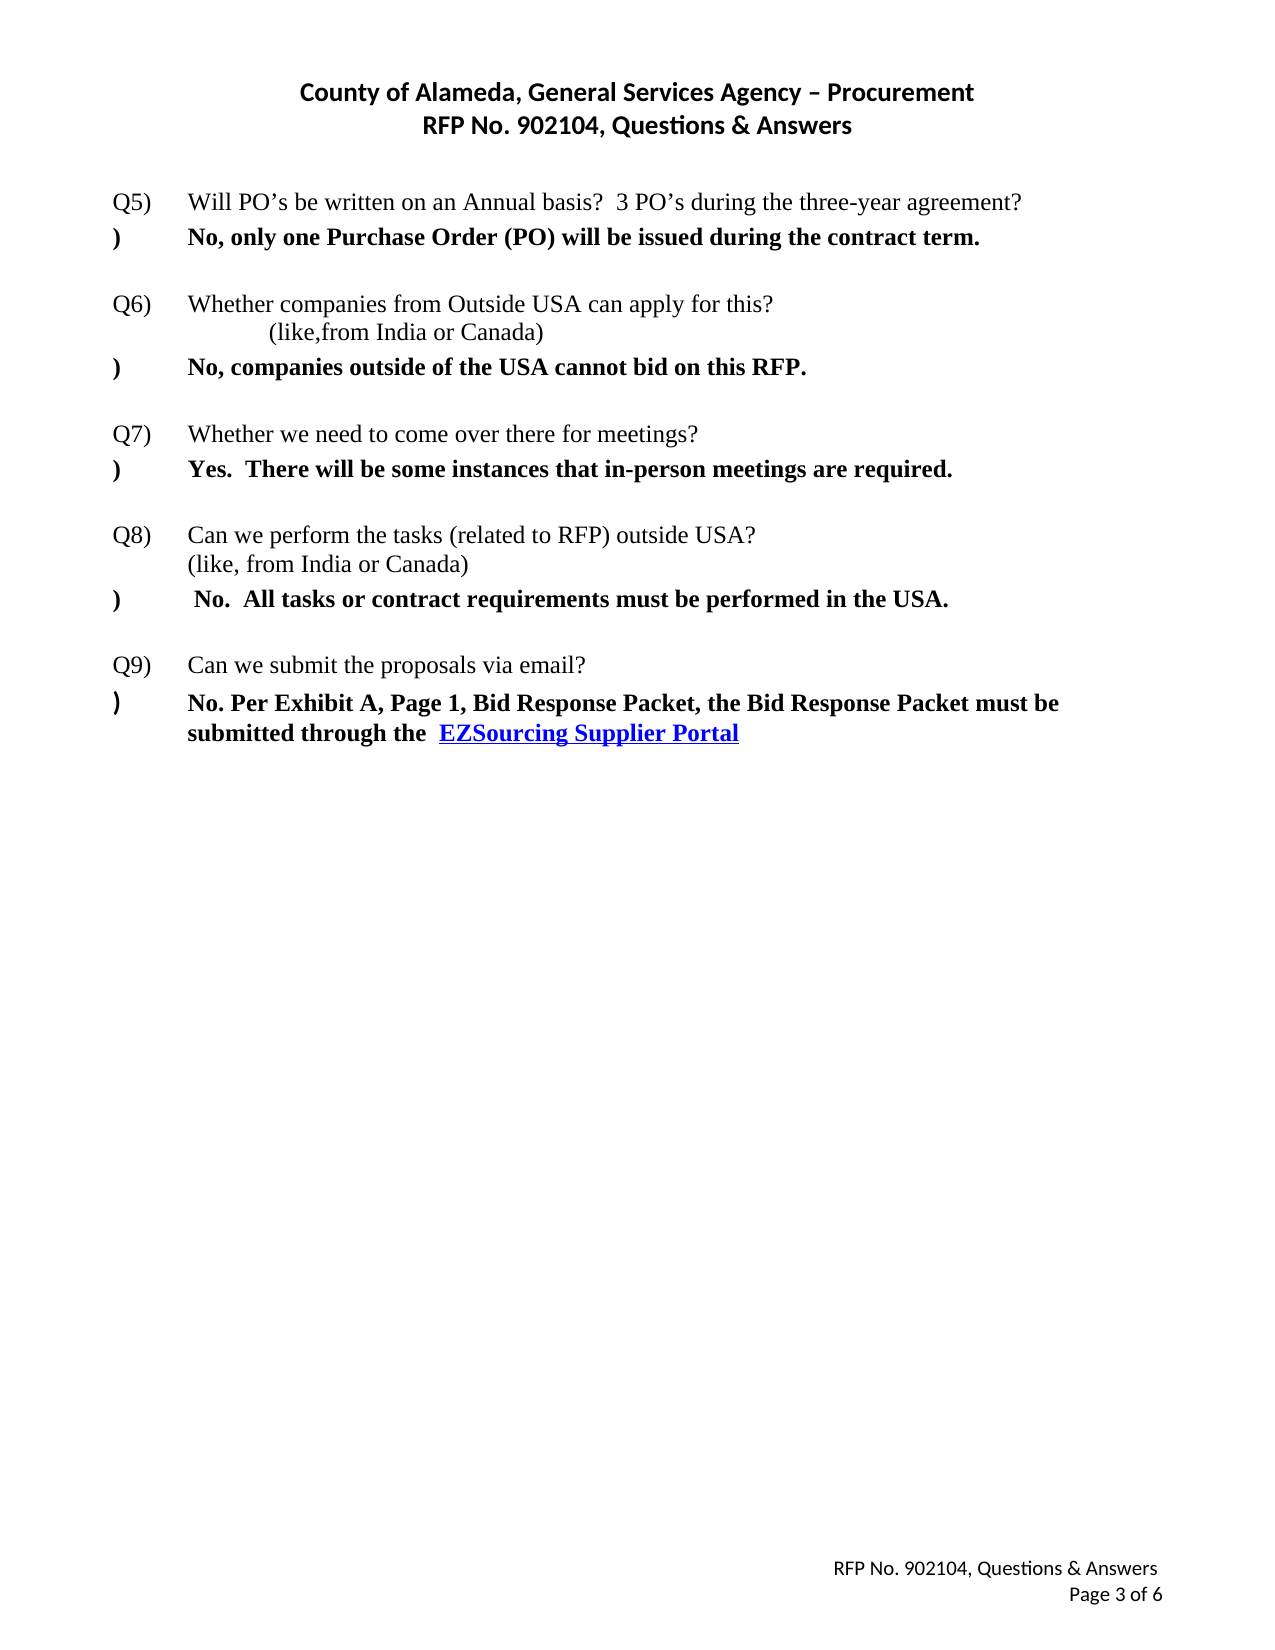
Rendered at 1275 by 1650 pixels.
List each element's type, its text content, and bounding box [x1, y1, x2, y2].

list Can we perform the tasks (related to RFP) outside USA? (like, from India or Canada) [112, 520, 1209, 577]
list No. All tasks or contract requirements must be performed in the USA. [112, 584, 1162, 612]
list No. Per Exhibit A, Page 1, Bid Response Packet, the Bid Response Packet must be submitted through the EZSourcing Supplier Portal [112, 685, 1162, 747]
list Will PO’s be written on an Annual basis? 3 PO’s during the three-year agreement? [112, 187, 1162, 216]
list Whether companies from Outside USA can apply for this? (like,from India or Canada) [112, 289, 1162, 346]
list No, only one Purchase Order (PO) will be issued during the contract term. [112, 222, 1162, 251]
list Can we submit the proposals via email? [112, 650, 1162, 679]
list Yes. There will be some instances that in-person meetings are required. [112, 454, 1162, 482]
list Whether we need to come over there for meetings? [112, 419, 1162, 447]
list No, companies outside of the USA cannot bid on this RFP. [112, 352, 1162, 381]
